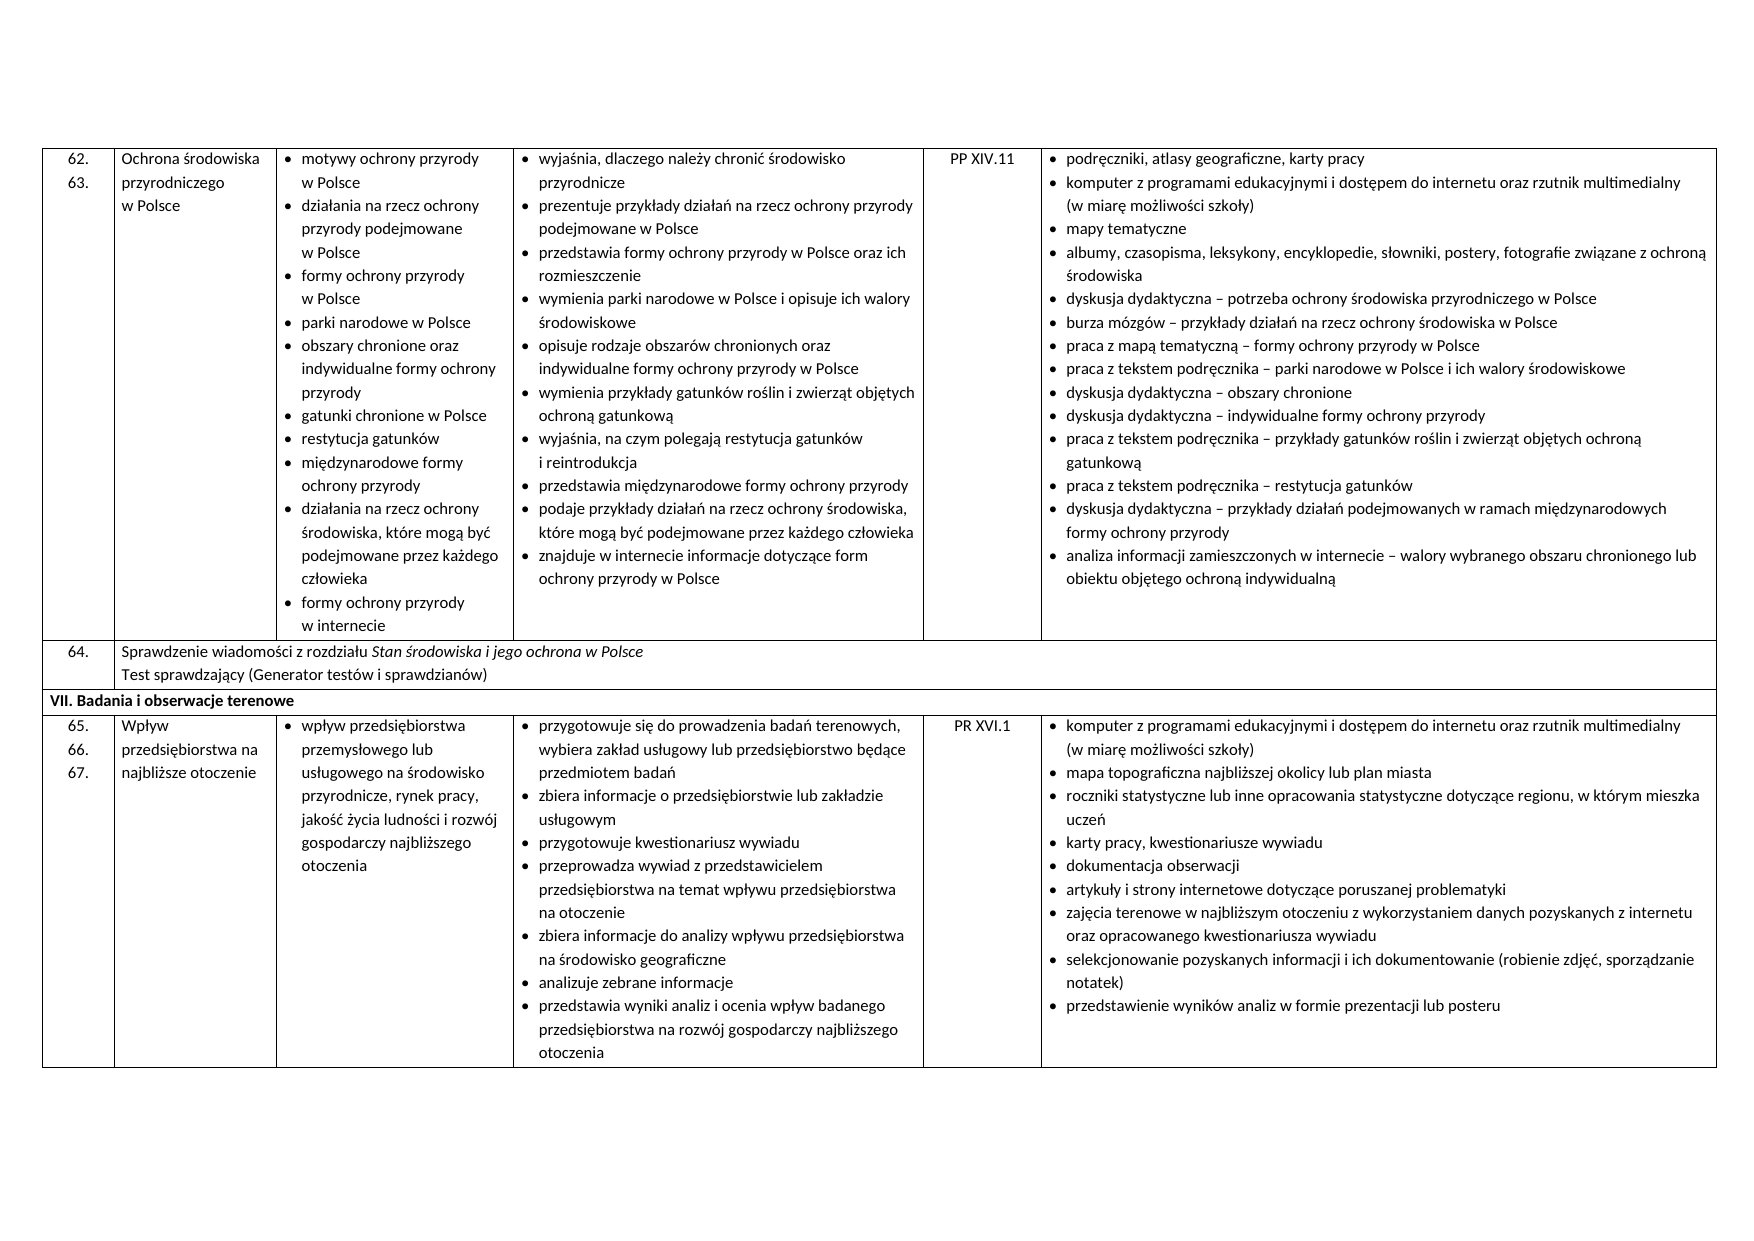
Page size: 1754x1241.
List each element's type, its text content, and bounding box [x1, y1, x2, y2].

table_cell 65. 66. 67. [43, 716, 114, 1067]
table_cell motywy ochrony przyrody w Polsce działania na rzecz ochrony przyrody podejmowane w Polsce formy ochrony przyrody w Polsce parki narodowe w Polsce obszary chronione oraz indywidualne formy ochrony przyrody gatunki chronione w Polsce restytucja gatunków międzynarodowe formy ochrony przyrody działania na rzecz ochrony środowiska, które mogą być podejmowane przez każdego człowieka formy ochrony przyrody w internecie [277, 149, 513, 640]
table_cell VII. Badania i obserwacje terenowe [43, 690, 1716, 714]
table_cell Sprawdzenie wiadomości z rozdziału Stan środowiska i jego ochrona w Polsce Test sprawdzający (Generator testów i sprawdzianów) [115, 641, 1716, 689]
table_cell podręczniki, atlasy geograficzne, karty pracy komputer z programami edukacyjnymi i dostępem do internetu oraz rzutnik multimedialny (w miarę możliwości szkoły) mapy tematyczne albumy, czasopisma, leksykony, encyklopedie, słowniki, postery, fotografie związane z ochroną środowiska dyskusja dydaktyczna – potrzeba ochrony środowiska przyrodniczego w Polsce burza mózgów – przykłady działań na rzecz ochrony środowiska w Polsce praca z mapą tematyczną – formy ochrony przyrody w Polsce praca z tekstem podręcznika – parki narodowe w Polsce i ich walory środowiskowe dyskusja dydaktyczna – obszary chronione dyskusja dydaktyczna – indywidualne formy ochrony przyrody praca z tekstem podręcznika – przykłady gatunków roślin i zwierząt objętych ochroną gatunkową praca z tekstem podręcznika – restytucja gatunków dyskusja dydaktyczna – przykłady działań podejmowanych w ramach międzynarodowych formy ochrony przyrody analiza informacji zamieszczonych w internecie – walory wybranego obszaru chronionego lub obiektu objętego ochroną indywidualną [1042, 149, 1716, 640]
table_cell wpływ przedsiębiorstwa przemysłowego lub usługowego na środowisko przyrodnicze, rynek pracy, jakość życia ludności i rozwój gospodarczy najbliższego otoczenia [277, 716, 513, 1067]
table_cell 62. 63. [43, 149, 114, 640]
table_cell wyjaśnia, dlaczego należy chronić środowisko przyrodnicze prezentuje przykłady działań na rzecz ochrony przyrody podejmowane w Polsce przedstawia formy ochrony przyrody w Polsce oraz ich rozmieszczenie wymienia parki narodowe w Polsce i opisuje ich walory środowiskowe opisuje rodzaje obszarów chronionych oraz indywidualne formy ochrony przyrody w Polsce wymienia przykłady gatunków roślin i zwierząt objętych ochroną gatunkową wyjaśnia, na czym polegają restytucja gatunków i reintrodukcja przedstawia międzynarodowe formy ochrony przyrody podaje przykłady działań na rzecz ochrony środowiska, które mogą być podejmowane przez każdego człowieka znajduje w internecie informacje dotyczące form ochrony przyrody w Polsce [514, 149, 923, 640]
table_cell PP XIV.11 [924, 149, 1041, 640]
table_cell przygotowuje się do prowadzenia badań terenowych, wybiera zakład usługowy lub przedsiębiorstwo będące przedmiotem badań zbiera informacje o przedsiębiorstwie lub zakładzie usługowym przygotowuje kwestionariusz wywiadu przeprowadza wywiad z przedstawicielem przedsiębiorstwa na temat wpływu przedsiębiorstwa na otoczenie zbiera informacje do analizy wpływu przedsiębiorstwa na środowisko geograficzne analizuje zebrane informacje przedstawia wyniki analiz i ocenia wpływ badanego przedsiębiorstwa na rozwój gospodarczy najbliższego otoczenia [514, 716, 923, 1067]
table_cell Wpływ przedsiębiorstwa na najbliższe otoczenie [115, 716, 276, 1067]
table_cell PR XVI.1 [924, 716, 1041, 1067]
table_cell 64. [43, 641, 114, 689]
table_cell komputer z programami edukacyjnymi i dostępem do internetu oraz rzutnik multimedialny (w miarę możliwości szkoły) mapa topograficzna najbliższej okolicy lub plan miasta roczniki statystyczne lub inne opracowania statystyczne dotyczące regionu, w którym mieszka uczeń karty pracy, kwestionariusze wywiadu dokumentacja obserwacji artykuły i strony internetowe dotyczące poruszanej problematyki zajęcia terenowe w najbliższym otoczeniu z wykorzystaniem danych pozyskanych z internetu oraz opracowanego kwestionariusza wywiadu selekcjonowanie pozyskanych informacji i ich dokumentowanie (robienie zdjęć, sporządzanie notatek) przedstawienie wyników analiz w formie prezentacji lub posteru [1042, 716, 1716, 1067]
table_cell Ochrona środowiska przyrodniczego w Polsce [115, 149, 276, 640]
